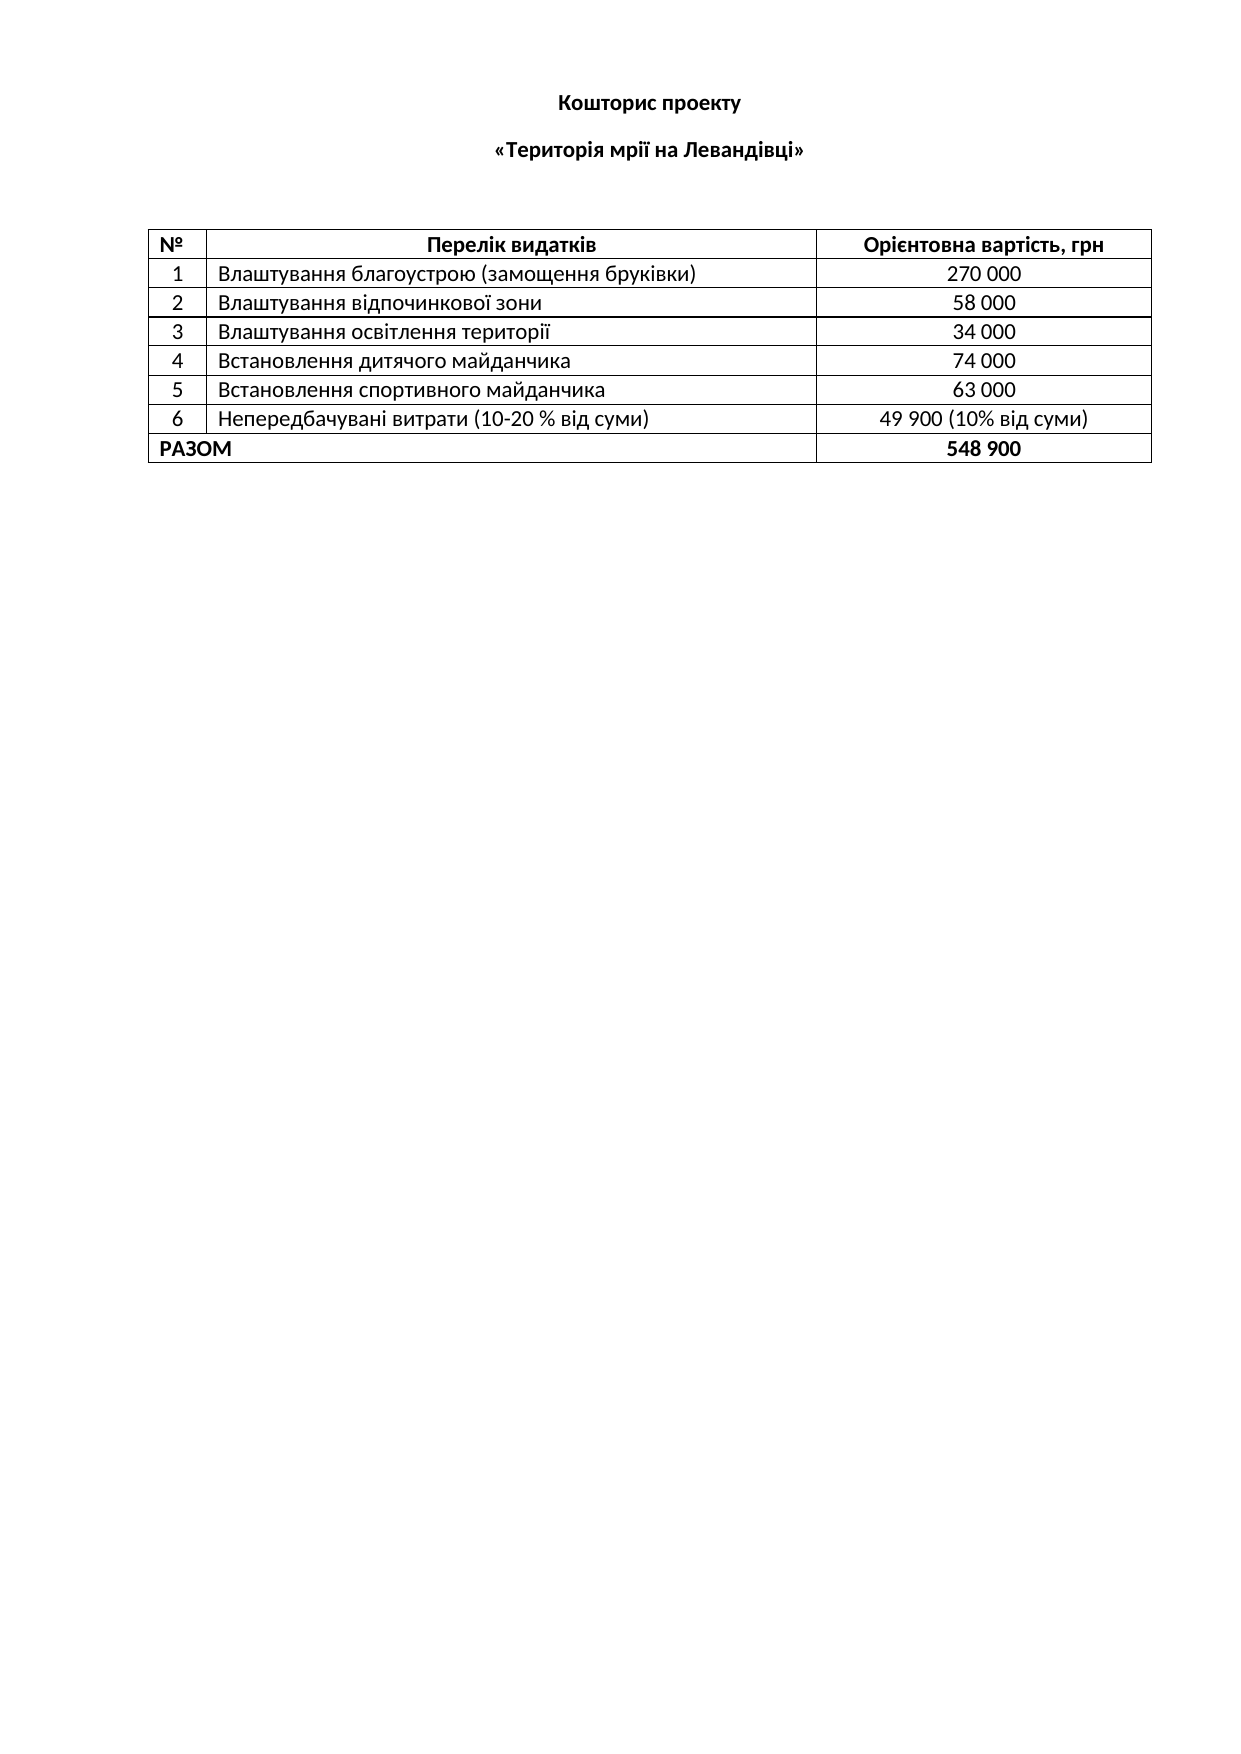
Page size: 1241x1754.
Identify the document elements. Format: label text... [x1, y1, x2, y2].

table_cell Встановлення дитячого майданчика [207, 346, 816, 374]
table_cell 74 000 [817, 346, 1151, 374]
text «Територія мрії на Левандівці» [148, 135, 1152, 163]
table_cell Влаштування освітлення території [207, 318, 816, 345]
table_cell Влаштування відпочинкової зони [207, 288, 816, 316]
table_header Орієнтовна вартість, грн [817, 230, 1151, 258]
table_cell 63 000 [817, 376, 1151, 403]
table_cell 49 900 (10% від суми) [817, 405, 1151, 433]
table_cell 3 [149, 318, 206, 345]
table_cell РАЗОМ [149, 434, 816, 462]
table_cell 270 000 [817, 259, 1151, 287]
table_cell 2 [149, 288, 206, 316]
table_cell 58 000 [817, 288, 1151, 316]
table_header № [149, 230, 206, 258]
table_header Перелік видатків [207, 230, 816, 258]
table_cell Непередбачувані витрати (10-20 % від суми) [207, 405, 816, 433]
table_cell Влаштування благоустрою (замощення бруківки) [207, 259, 816, 287]
table_cell Встановлення спортивного майданчика [207, 376, 816, 403]
table_cell 6 [149, 405, 206, 433]
text Кошторис проекту [148, 88, 1152, 117]
table_cell 548 900 [817, 434, 1151, 462]
table_cell 34 000 [817, 318, 1151, 345]
table_cell 1 [149, 259, 206, 287]
table_cell 5 [149, 376, 206, 403]
table_cell 4 [149, 346, 206, 374]
